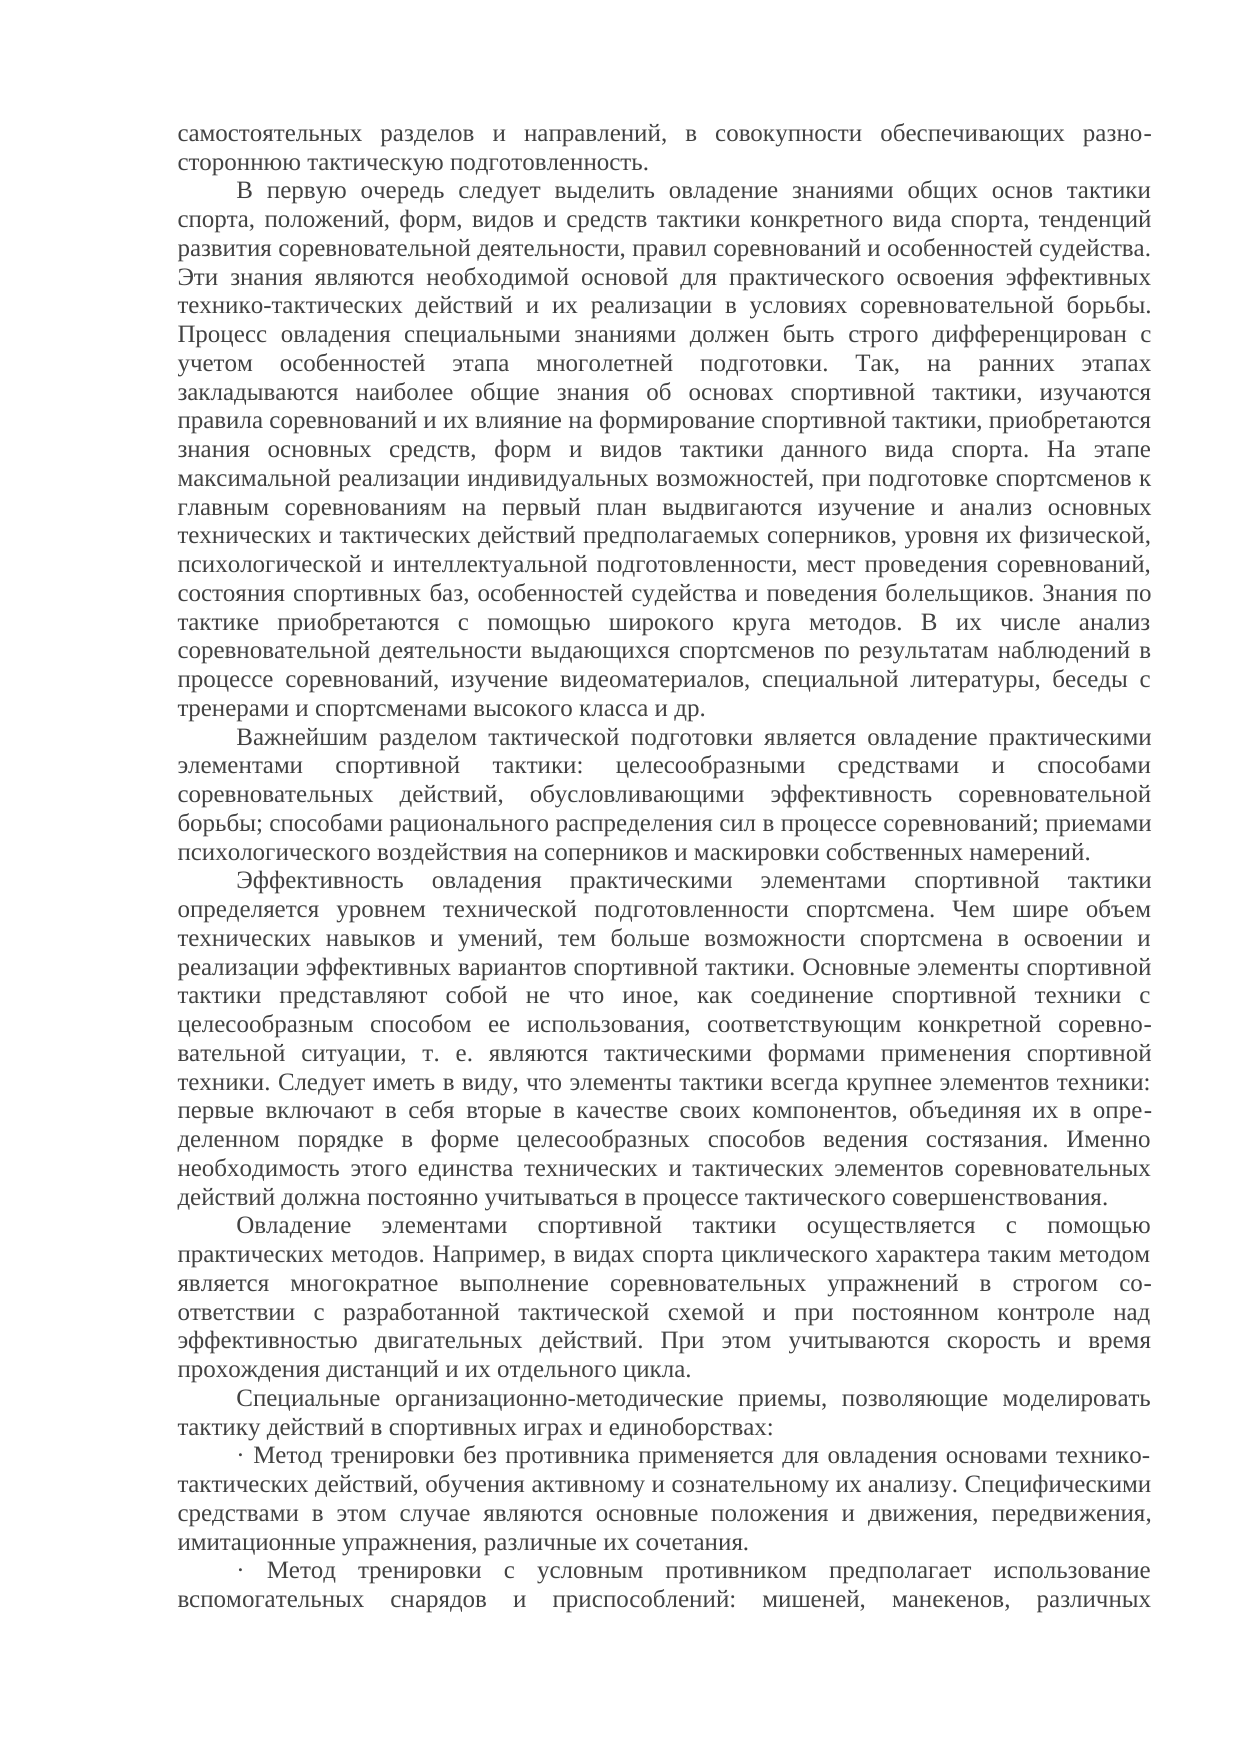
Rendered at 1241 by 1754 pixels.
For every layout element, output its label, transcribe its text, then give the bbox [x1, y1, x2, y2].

text В первую очередь следует выделить овладение знаниями общих основ тактики спорта, положений, форм, видов и средств тактики конкретного вида спорта, тенденций развития соревновательной деятельности, правил соревнований и особенностей судейства. Эти знания являются необходимой основой для практического освоения эффективных технико-тактических действий и их реализации в условиях соревновательной борьбы. Процесс овладения специальными знаниями должен быть строго дифференцирован с учетом особенностей этапа многолетней подготовки. Так, на ранних этапах закладываются наиболее общие знания об основах спортивной тактики, изучаются правила соревнований и их влияние на формирование спортивной тактики, приобретаются знания основных средств, форм и видов тактики данного вида спорта. На этапе максимальной реализации индивидуальных возможностей, при подготовке спортсменов к главным соревнованиям на первый план выдвигаются изучение и анализ основных технических и тактических действий предполагаемых соперников, уровня их физической, психологической и интеллектуальной подготовленности, мест проведения соревнований, состояния спортивных баз, особенностей судейства и поведения болельщиков. Знания по тактике приобретаются с помощью широкого круга методов. В их числе анализ соревновательной деятельности выдающихся спортсменов по результатам наблюдений в процессе соревнований, изучение видеоматериалов, специальной литературы, беседы с тренерами и спортсменами высокого класса и др. [177, 176, 1152, 722]
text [177, 1556, 1152, 1613]
text · Метод тренировки без противника применяется для овладения основами технико-тактических действий, обучения активному и сознательному их анализу. Специфическими средствами в этом случае являются основные положения и движения, передвижения, имитационные упражнения, различные их сочетания. [177, 1441, 1152, 1556]
text Важнейшим разделом тактической подготовки является овладение практическими элементами спортивной тактики: целесообразными средствами и способами соревновательных действий, обусловливающими эффективность соревновательной борьбы; способами рационального распределения сил в процессе соревнований; приемами психологического воздействия на соперников и маскировки собственных намерений. [177, 722, 1152, 866]
text Эффективность овладения практическими элементами спортивной тактики определяется уровнем технической подготовленности спортсмена. Чем шире объем технических навыков и умений, тем больше возможности спортсмена в освоении и реализации эффективных вариантов спортивной тактики. Основные элементы спортивной тактики представляют собой не что иное, как соединение спортивной техники с целесообразным способом ее использования, соответствующим конкретной соревновательной ситуации, т. е. являются тактическими формами применения спортивной техники. Следует иметь в виду, что элементы тактики всегда крупнее элементов техники: первые включают в себя вторые в качестве своих компонентов, объединяя их в определенном порядке в форме целесообразных способов ведения состязания. Именно необходимость этого единства технических и тактических элементов соревновательных действий должна постоянно учитываться в процессе тактического совершенствования. [177, 866, 1152, 1211]
text Специальные организационно-методические приемы, позволяющие моделировать тактику действий в спортивных играх и единоборствах: [177, 1383, 1152, 1441]
text Овладение элементами спортивной тактики осуществляется с помощью практических методов. Например, в видах спорта циклического характера таким методом является многократное выполнение соревновательных упражнений в строгом соответствии с разработанной тактической схемой и при постоянном контроле над эффективностью двигательных действий. При этом учитываются скорость и время прохождения дистанций и их отдельного цикла. [177, 1211, 1152, 1383]
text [177, 118, 1152, 176]
